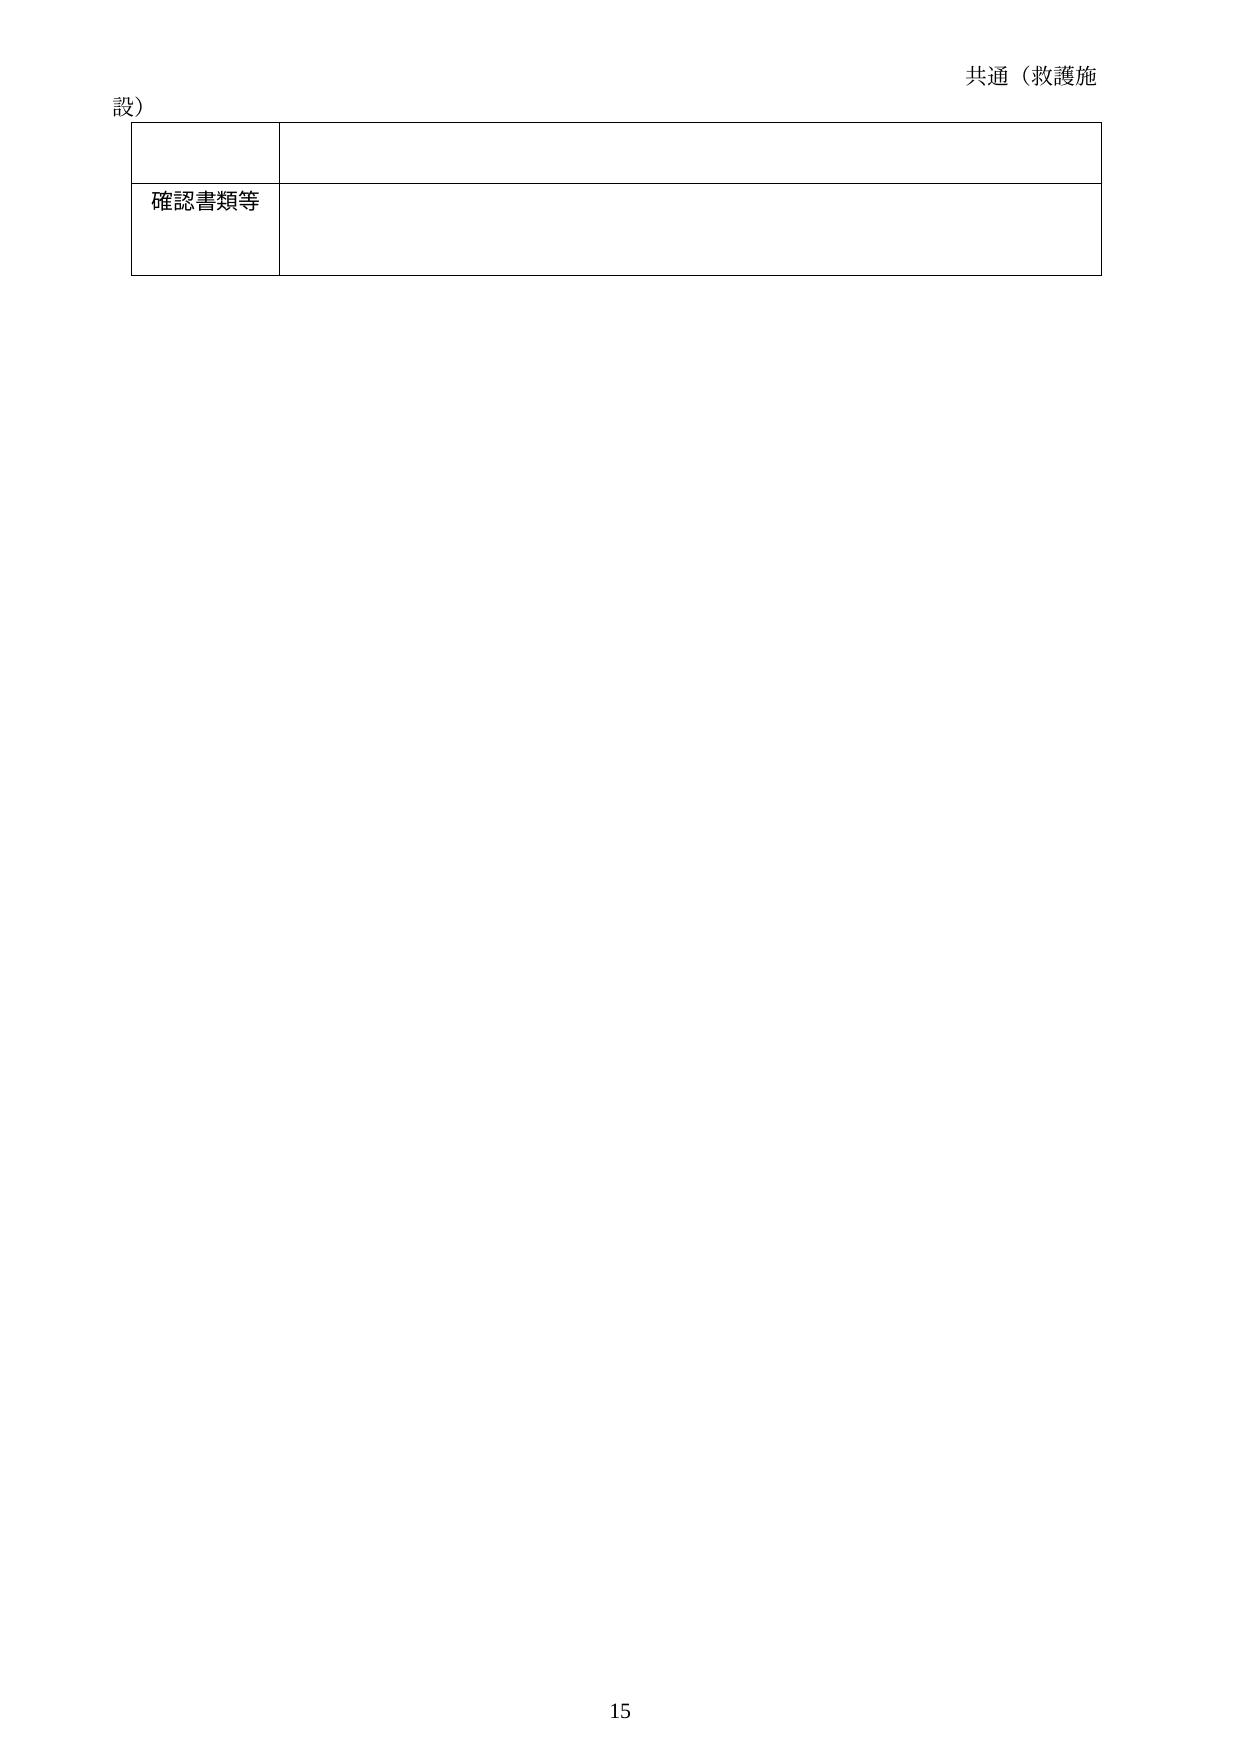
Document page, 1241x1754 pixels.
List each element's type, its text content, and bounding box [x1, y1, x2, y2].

table_cell 確認書類等 [132, 184, 279, 275]
table_cell [280, 184, 1101, 275]
table_cell [132, 123, 279, 183]
